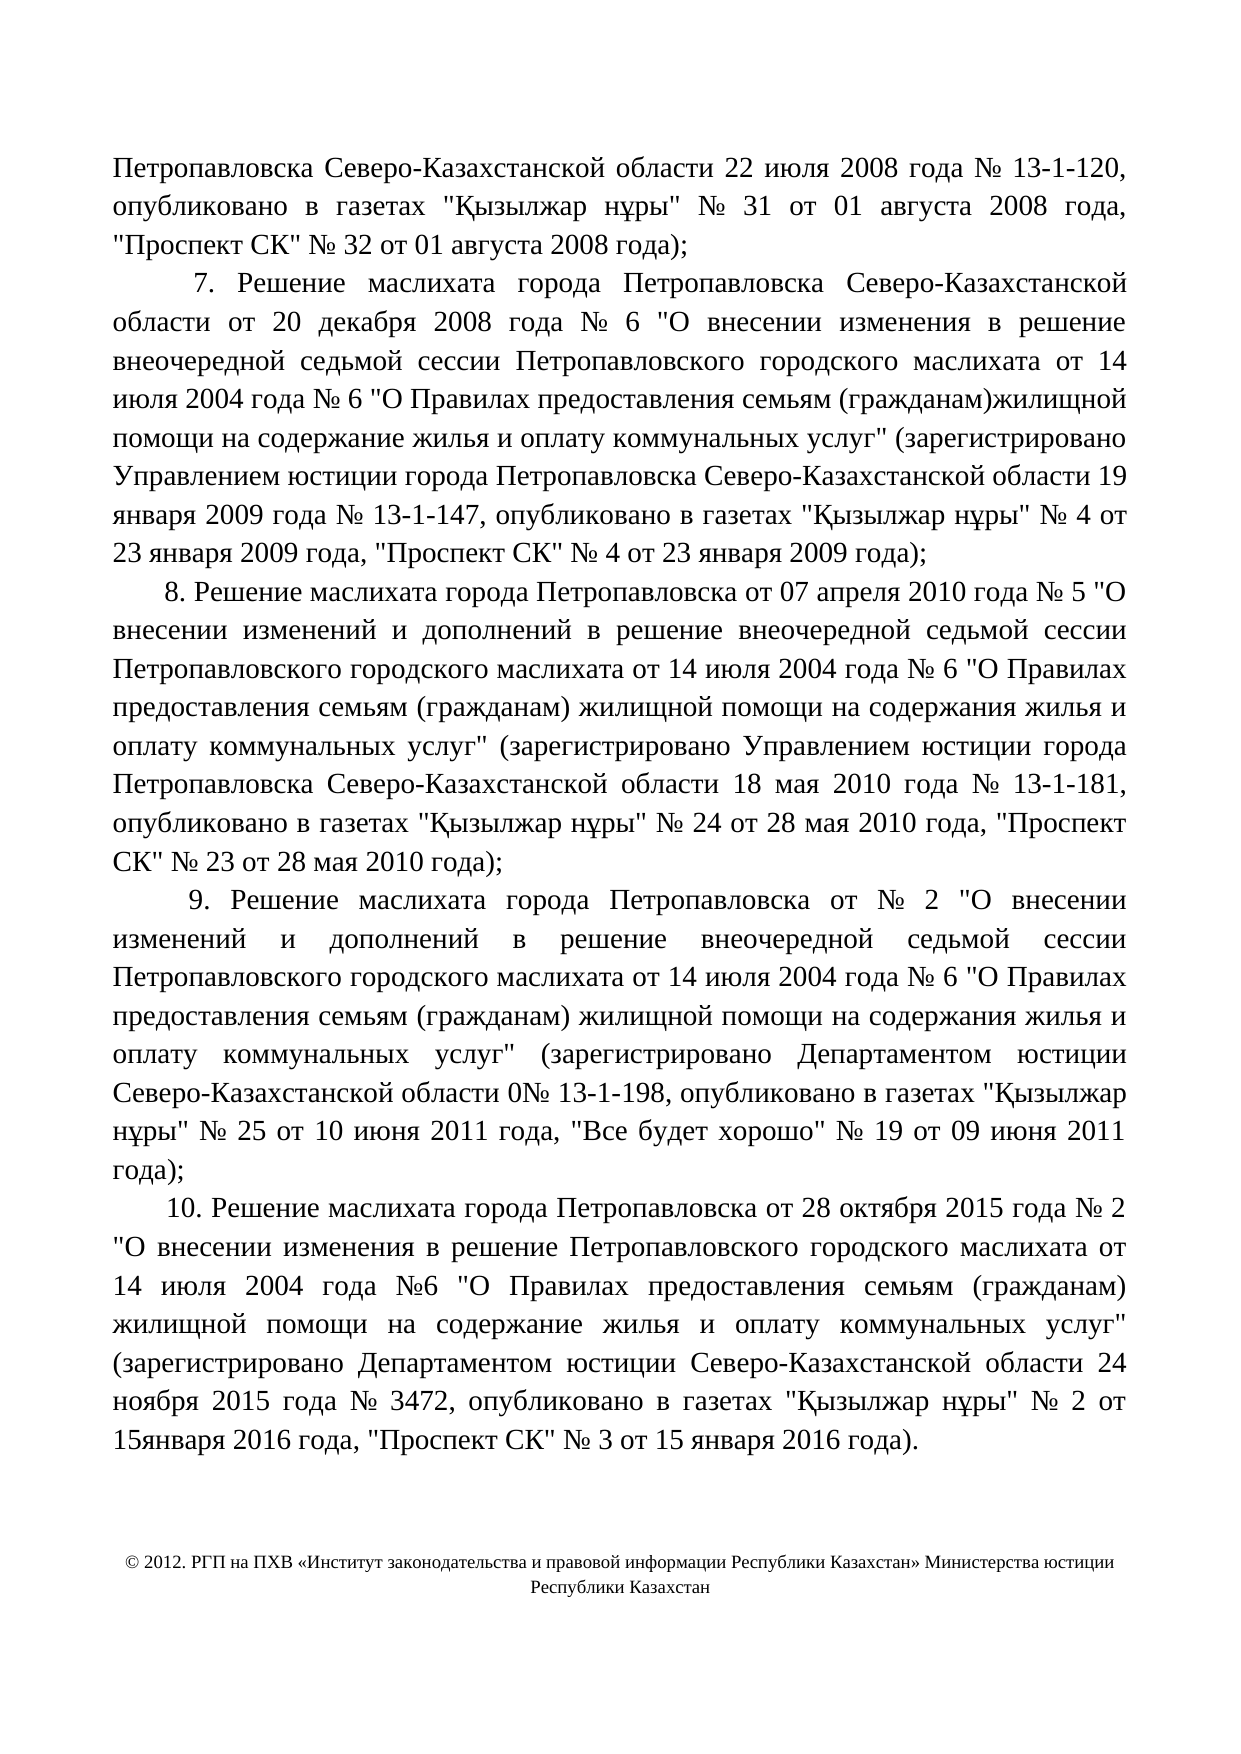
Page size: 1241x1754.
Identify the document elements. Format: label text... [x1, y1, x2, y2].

text 8. Решение маслихата города Петропавловска от 07 апреля 2010 года № 5 "О внесении изменений и дополнений в решение внеочередной седьмой сессии Петропавловского городского маслихата от 14 июля 2004 года № 6 "О Правилах предоставления семьям (гражданам) жилищной помощи на содержания жилья и оплату коммунальных услуг" (зарегистрировано Управлением юстиции города Петропавловска Северо-Казахстанской области 18 мая 2010 года № 13-1-181, опубликовано в газетах "Қызылжар нұры" № 24 от 28 мая 2010 года, "Проспект СК" № 23 от 28 мая 2010 года); [112, 574, 1128, 877]
text 10. Решение маслихата города Петропавловска от 28 октября 2015 года № 2 "О внесении изменения в решение Петропавловского городского маслихата от 14 июля 2004 года №6 "О Правилах предоставления семьям (гражданам) жилищной помощи на содержание жилья и оплату коммунальных услуг" (зарегистрировано Департаментом юстиции Северо-Казахстанской области 24 ноября 2015 года № 3472, опубликовано в газетах "Қызылжар нұры" № 2 от 15января 2016 года, "Проспект СК" № 3 от 15 января 2016 года). [112, 1191, 1128, 1455]
text 7. Решение маслихата города Петропавловска Северо-Казахстанской области от 20 декабря 2008 года № 6 "О внесении изменения в решение внеочередной седьмой сессии Петропавловского городского маслихата от 14 июля 2004 года № 6 "О Правилах предоставления семьям (гражданам)жилищной помощи на содержание жилья и оплату коммунальных услуг" (зарегистрировано Управлением юстиции города Петропавловска Северо-Казахстанской области 19 января 2009 года № 13-1-147, опубликовано в газетах "Қызылжар нұры" № 4 от 23 января 2009 года, "Проспект СК" № 4 от 23 января 2009 года); [112, 266, 1128, 569]
text © 2012. РГП на ПХВ «Институт законодательства и правовой информации Республики Казахстан» Министерства юстиции Республики Казахстан [112, 1551, 1128, 1597]
text 9. Решение маслихата города Петропавловска от № 2 "О внесении изменений и дополнений в решение внеочередной седьмой сессии Петропавловского городского маслихата от 14 июля 2004 года № 6 "О Правилах предоставления семьям (гражданам) жилищной помощи на содержания жилья и оплату коммунальных услуг" (зарегистрировано Департаментом юстиции Северо-Казахстанской области 0№ 13-1-198, опубликовано в газетах "Қызылжар нұры" № 25 от 10 июня 2011 года, "Все будет хорошо" № 19 от 09 июня 2011 года); [112, 882, 1128, 1186]
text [112, 150, 1128, 261]
